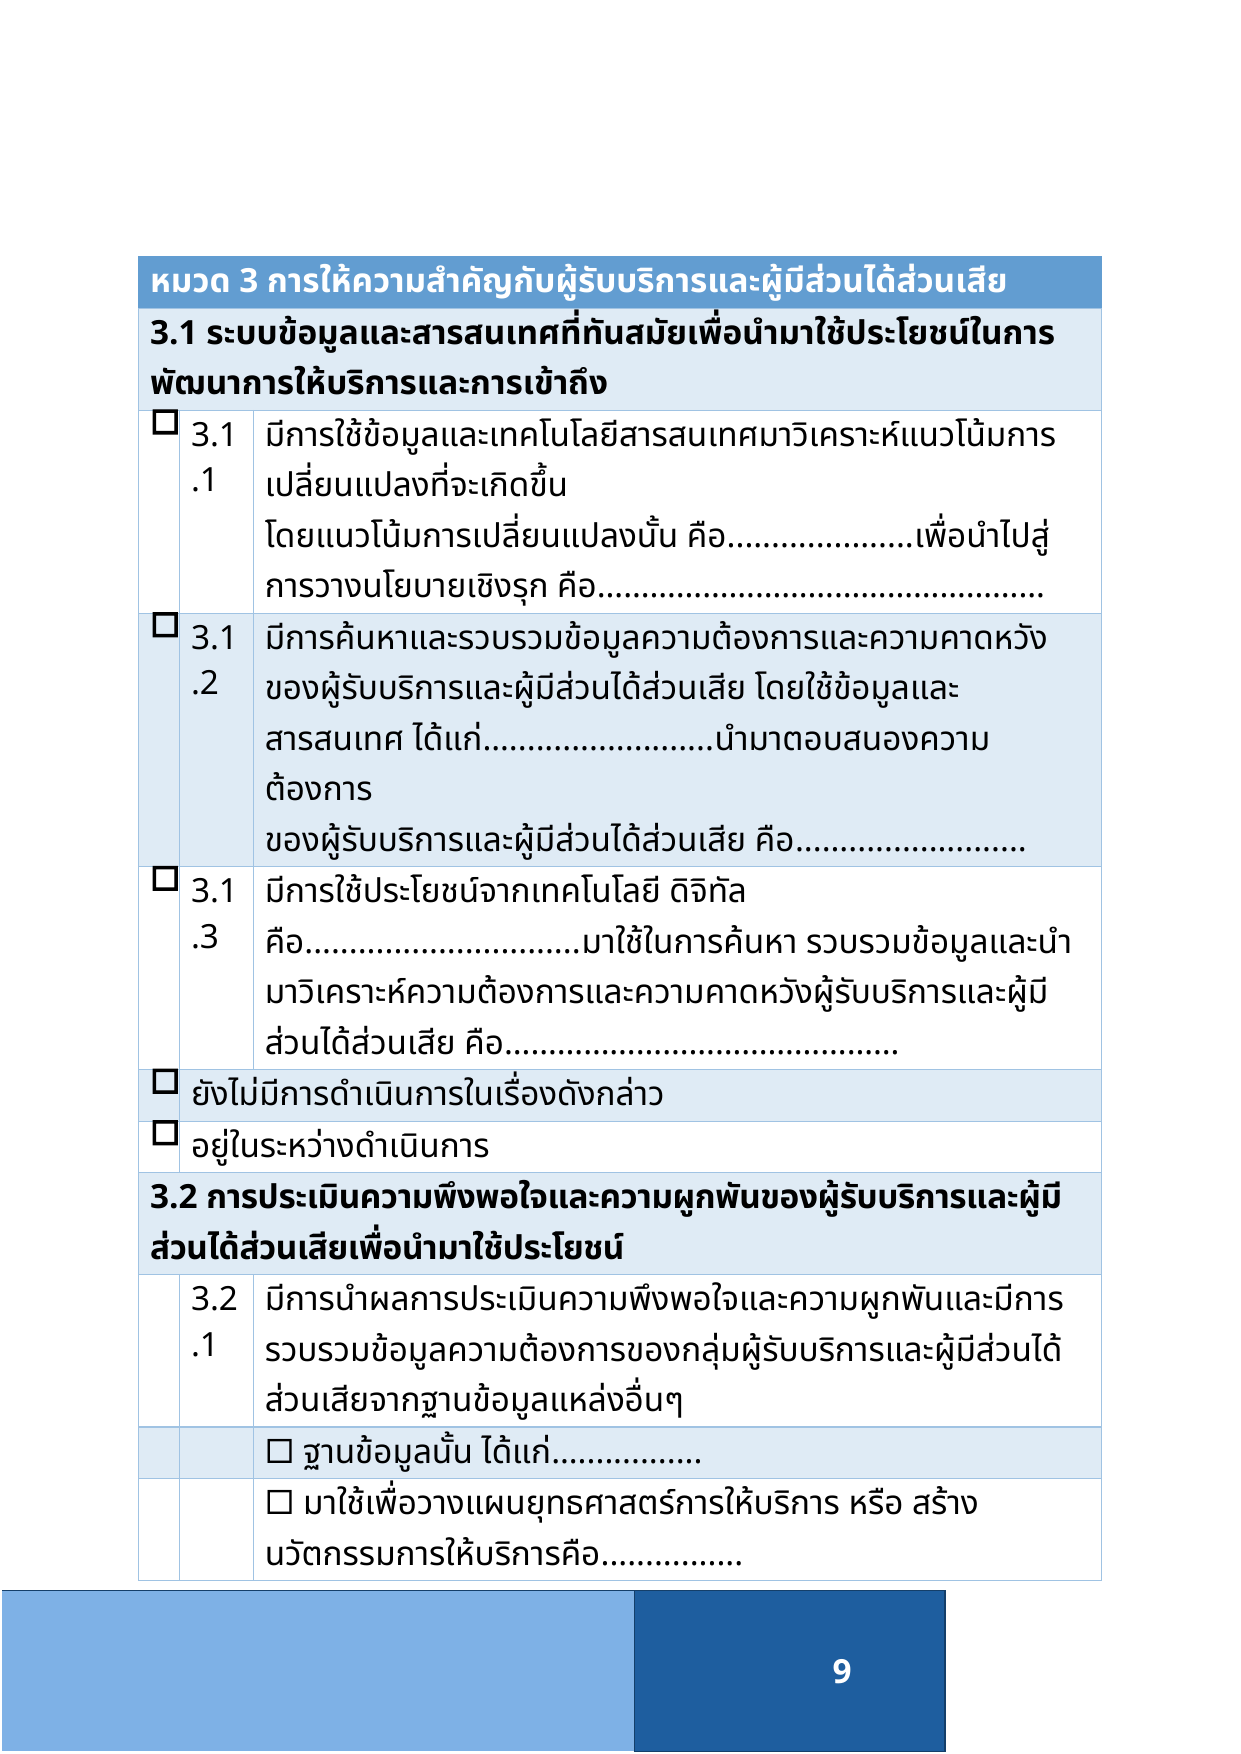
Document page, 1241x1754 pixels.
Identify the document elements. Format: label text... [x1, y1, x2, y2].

table_cell 3.2 การประเมินความพึงพอใจและความผูกพันของผู้รับบริการและผู้มีส่วนได้ส่วนเสียเพื่อนำมาใช้ประโยชน์ [139, 1173, 1101, 1274]
table_cell [139, 614, 179, 866]
table_cell [139, 867, 179, 1069]
table_cell 3.1.1 [180, 411, 253, 613]
table_cell [180, 1479, 253, 1580]
table_cell มีการค้นหาและรวบรวมข้อมูลความต้องการและความคาดหวังของผู้รับบริการและผู้มีส่วนได้ส่วนเสีย โดยใช้ข้อมูลและสารสนเทศ ได้แก่….......................นำมาตอบสนองความต้องการ ของผู้รับบริการและผู้มีส่วนได้ส่วนเสีย คือ.......................... [254, 614, 1101, 866]
table_cell มีการนำผลการประเมินความพึงพอใจและความผูกพันและมีการรวบรวมข้อมูลความต้องการของกลุ่มผู้รับบริการและผู้มีส่วนได้ส่วนเสียจากฐานข้อมูลแหล่งอื่นๆ [254, 1275, 1101, 1426]
table_cell [139, 1070, 179, 1121]
table_header หมวด 3 การให้ความสำคัญกับผู้รับบริการและผู้มีส่วนได้ส่วนเสีย [139, 257, 1101, 308]
table_cell มีการใช้ข้อมูลและเทคโนโลยีสารสนเทศมาวิเคราะห์แนวโน้มการเปลี่ยนแปลงที่จะเกิดขึ้น โดยแนวโน้มการเปลี่ยนแปลงนั้น คือ.....................เพื่อนำไปสู่การวางนโยบายเชิงรุก คือ…………………………………………… [254, 411, 1101, 613]
table_cell มาใช้เพื่อวางแผนยุทธศาสตร์การให้บริการ หรือ สร้างนวัตกรรมการให้บริการคือ................ [254, 1479, 1101, 1580]
table_cell มีการใช้ประโยชน์จากเทคโนโลยี ดิจิทัล คือ...............................มาใช้ในการค้นหา รวบรวมข้อมูลและนำมาวิเคราะห์ความต้องการและความคาดหวังผู้รับบริการและผู้มีส่วนได้ส่วนเสีย คือ……………………………………… [254, 867, 1101, 1069]
table_cell 3.2.1 [180, 1275, 253, 1426]
table_cell ฐานข้อมูลนั้น ได้แก่….............. [254, 1428, 1101, 1478]
table_cell [139, 1122, 179, 1172]
table_cell [139, 1479, 179, 1580]
table_cell [180, 1428, 253, 1478]
table_cell 3.1.2 [180, 614, 253, 866]
table_cell [139, 1428, 179, 1478]
table_cell [139, 411, 179, 613]
table_cell 3.1.3 [180, 867, 253, 1069]
table_cell ยังไม่มีการดำเนินการในเรื่องดังกล่าว [180, 1070, 1101, 1121]
table_cell [139, 1275, 179, 1426]
table_cell อยู่ในระหว่างดำเนินการ [180, 1122, 1101, 1172]
table_cell 3.1 ระบบข้อมูลและสารสนเทศที่ทันสมัยเพื่อนำมาใช้ประโยชน์ในการพัฒนาการให้บริการและการเข้าถึง [139, 309, 1101, 410]
